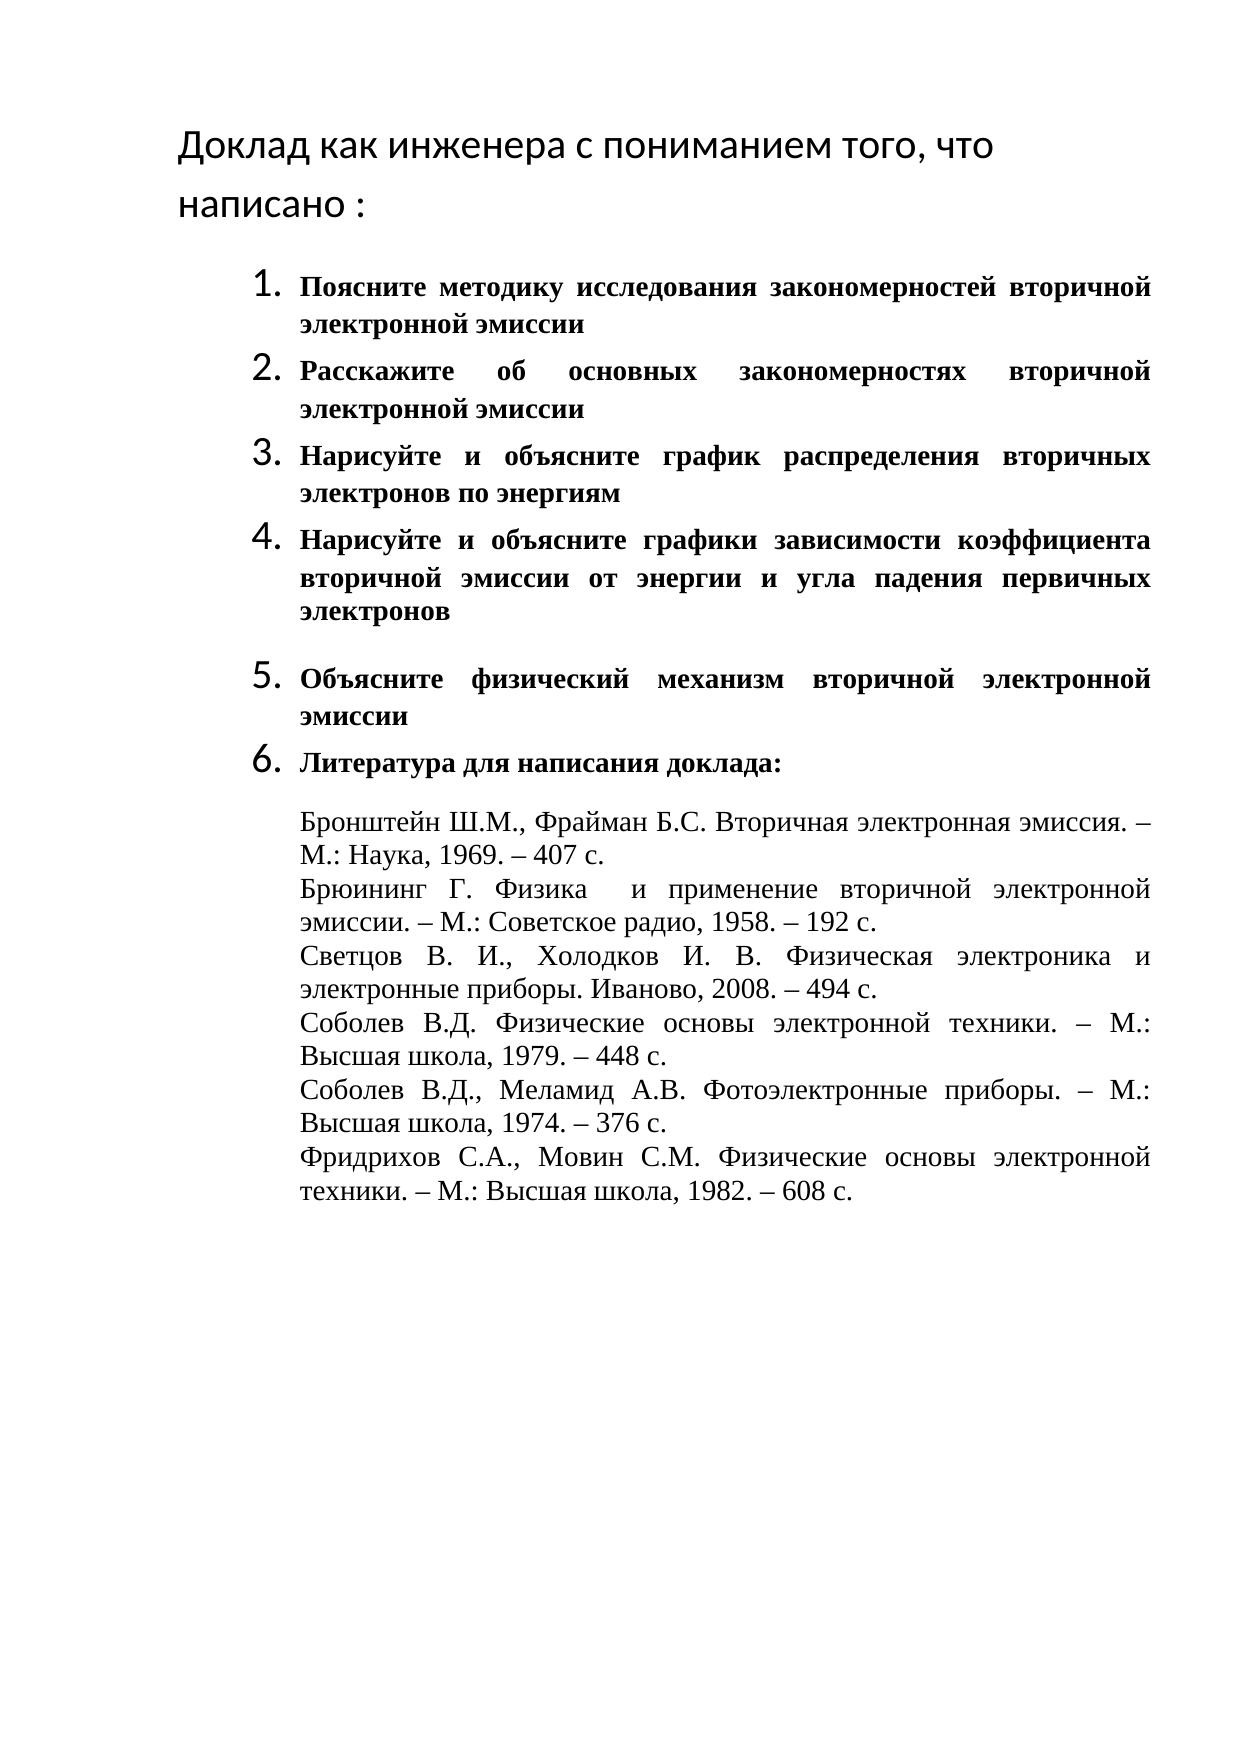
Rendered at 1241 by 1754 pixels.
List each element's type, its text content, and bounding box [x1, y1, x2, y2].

text Соболев В.Д., Меламид А.В. Фотоэлектронные приборы. – М.: Высшая школа, 1974. – 376 с. [299, 1072, 1152, 1139]
text Соболев В.Д. Физические основы электронной техники. – М.: Высшая школа, 1979. – 448 с. [299, 1005, 1152, 1072]
text Фридрихов С.А., Мовин С.М. Физические основы электронной техники. – М.: Высшая школа, 1982. – 608 с. [299, 1139, 1152, 1206]
list Объясните физический механизм вторичной электронной эмиссии [251, 648, 1152, 732]
list Нарисуйте и объясните график распределения вторичных электронов по энергиям [251, 424, 1152, 509]
list Нарисуйте и объясните графики зависимости коэффициента вторичной эмиссии от энергии и угла падения первичных электронов [251, 509, 1152, 627]
text Бронштейн Ш.М., Фрайман Б.С. Вторичная электронная эмиссия. – М.: Наука, 1969. – 407 с. [299, 804, 1152, 871]
text Брюининг Г. Физика и применение вторичной электронной эмиссии. – М.: Советское радио, 1958. – 192 с. [299, 871, 1152, 938]
list Литература для написания доклада: [251, 732, 1152, 783]
text Светцов В. И., Холодков И. В. Физическая электроника и электронные приборы. Иваново, 2008. – 494 с. [299, 938, 1152, 1005]
list Поясните методику исследования закономерностей вторичной электронной эмиссии [251, 256, 1152, 340]
list Расскажите об основных закономерностях вторичной электронной эмиссии [251, 340, 1152, 424]
text Доклад как инженера с пониманием того, что написано : [177, 118, 1152, 227]
